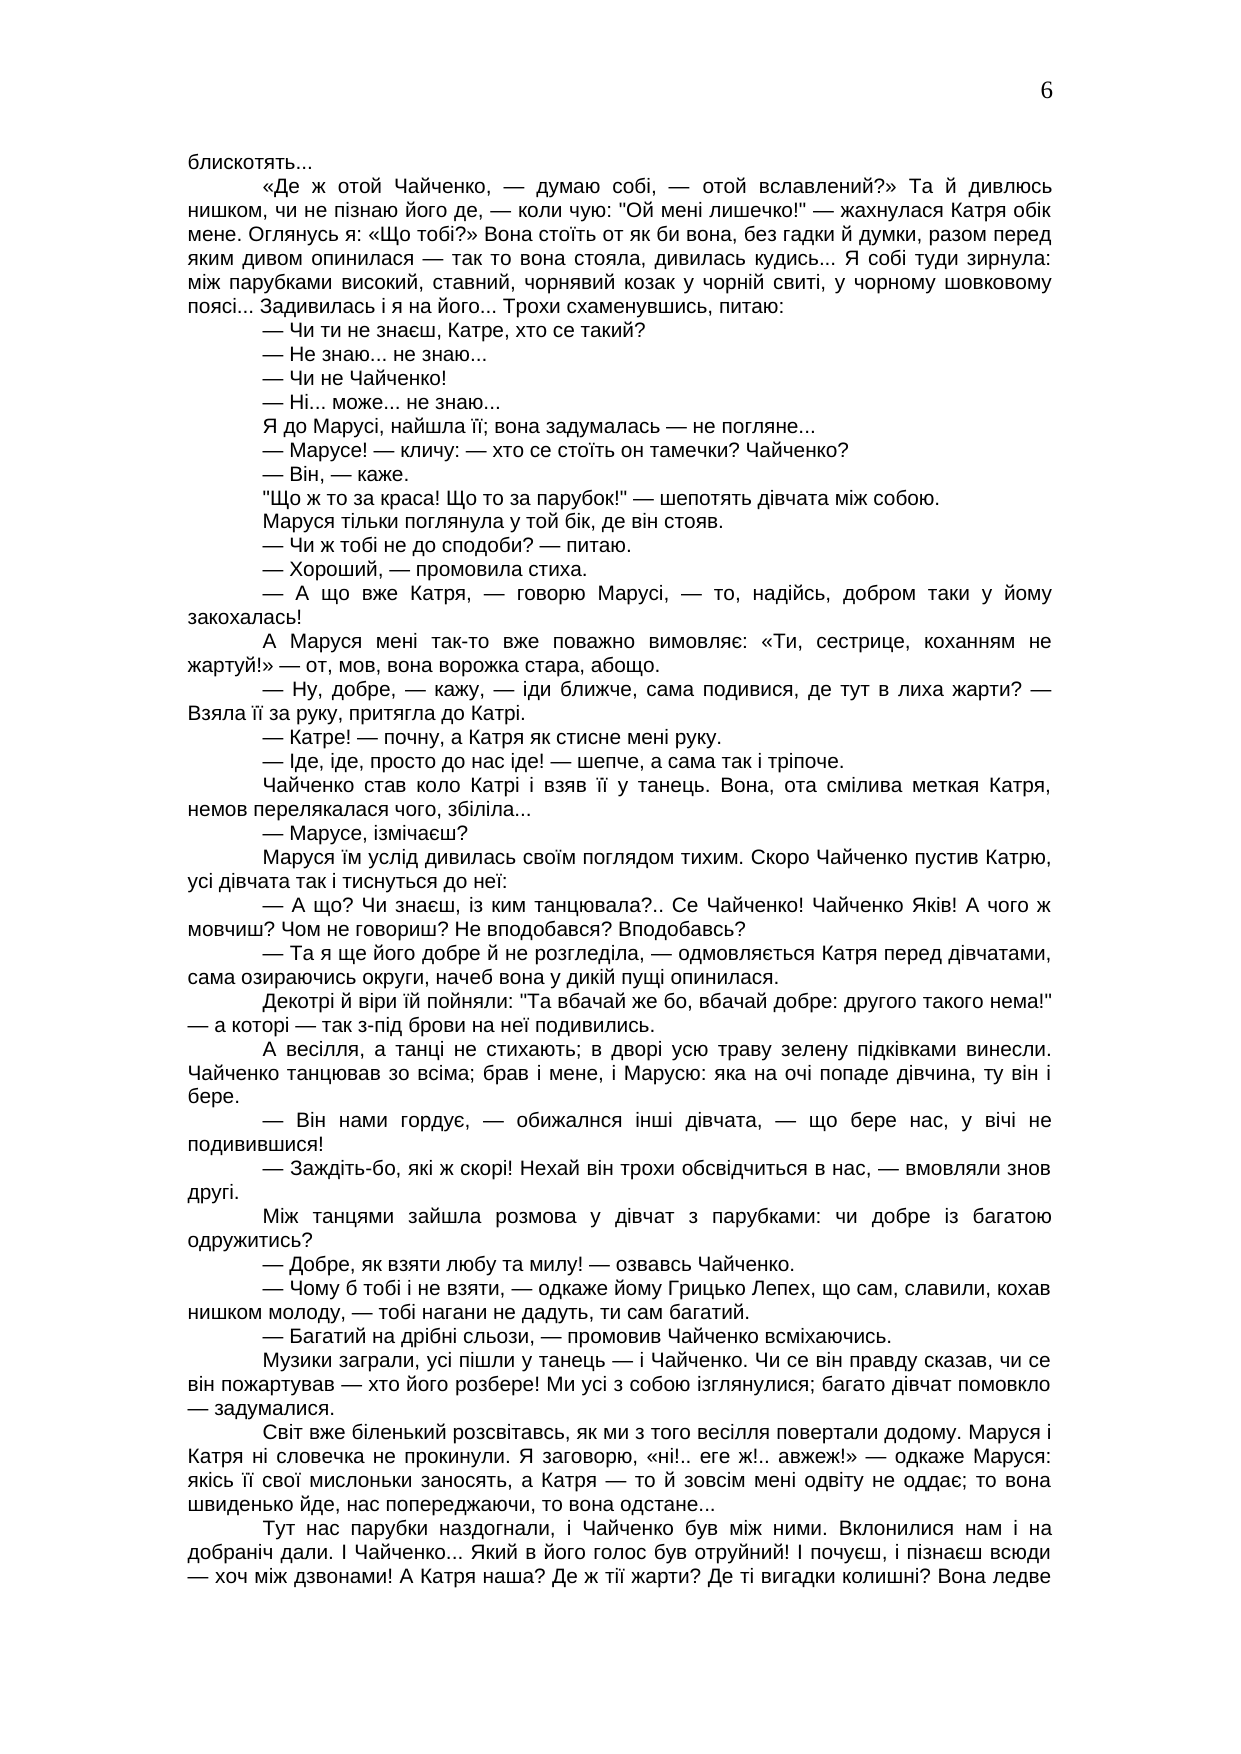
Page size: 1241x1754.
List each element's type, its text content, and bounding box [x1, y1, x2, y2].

text "Що ж то за краса! Що то за парубок!" — шепотять дівчата між собою. [187, 485, 1053, 509]
text «Де ж отой Чайченко, — думаю собі, — отой вславлений?» Та й дивлюсь нишком, чи не пізнаю його де, — коли чую: "Ой мені лишечко!" — жахнулася Катря обік мене. Оглянусь я: «Що тобі?» Вона стоїть от як би вона, без гадки й думки, разом перед яким дивом опинилася — так то вона стояла, дивилась кудись... Я собі туди зирнула: між парубками високий, ставний, чорнявий козак у чорній свиті, у чорному шовковому поясі... Задивилась і я на його... Трохи схаменувшись, питаю: [187, 174, 1053, 318]
text Між танцями зайшла розмова у дівчат з парубками: чи добре із багатою одружитись? [187, 1204, 1053, 1252]
text Декотрі й віри їй пойняли: "Та вбачай же бо, вбачай добре: другого такого нема!" — а которі — так з-під брови на неї подивились. [187, 988, 1053, 1036]
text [187, 1516, 1053, 1587]
text — Та я ще його добре й не розгледіла, — одмовляється Катря перед дівчатами, сама озираючись округи, начеб вона у дикій пущі опинилася. [187, 941, 1053, 988]
text Маруся тільки поглянула у той бік, де він стояв. [187, 509, 1053, 533]
text — Не знаю... не знаю... [187, 342, 1053, 366]
text — А що вже Катря, — говорю Марусі, — то, надійсь, добром таки у йому закохалась! [187, 581, 1053, 629]
text — Ну, добре, — кажу, — іди ближче, сама подивися, де тут в лиха жарти? — Взяла її за руку, притягла до Катрі. [187, 677, 1053, 725]
text — А що? Чи знаєш, із ким танцювала?.. Се Чайченко! Чайченко Яків! А чого ж мовчиш? Чом не говориш? Не вподобався? Вподобавсь? [187, 893, 1053, 941]
text — Заждіть-бо, які ж скорі! Нехай він трохи обсвідчиться в нас, — вмовляли знов другі. [187, 1156, 1053, 1204]
text — Марусе, ізмічаєш? [187, 821, 1053, 845]
text Чайченко став коло Катрі і взяв її у танець. Вона, ота смілива меткая Катря, немов перелякалася чого, збіліла... [187, 773, 1053, 821]
text Я до Марусі, найшла її; вона задумалась — не погляне... [187, 413, 1053, 437]
text Маруся їм услід дивилась своїм поглядом тихим. Скоро Чайченко пустив Катрю, усі дівчата так і тиснуться до неї: [187, 845, 1053, 893]
text — Чи не Чайченко! [187, 366, 1053, 389]
text — Хороший, — промовила стиха. [187, 557, 1053, 581]
text Світ вже біленький розсвітавсь, як ми з того весілля повертали додому. Маруся і Катря ні словечка не прокинули. Я заговорю, «ні!.. еге ж!.. авжеж!» — одкаже Маруся: якісь її свої мислоньки заносять, а Катря — то й зовсім мені одвіту не оддає; то вона швиденько йде, нас попереджаючи, то вона одстане... [187, 1420, 1053, 1516]
text Музики заграли, усі пішли у танець — і Чайченко. Чи се він правду сказав, чи се він пожартував — хто його розбере! Ми усі з собою ізглянулися; багато дівчат помовкло — задумалися. [187, 1348, 1053, 1420]
text — Добре, як взяти любу та милу! — озвавсь Чайченко. [187, 1252, 1053, 1276]
text — Чи ти не знаєш, Катре, хто се такий? [187, 318, 1053, 342]
text — Чи ж тобі не до сподоби? — питаю. [187, 533, 1053, 557]
text — Іде, іде, просто до нас іде! — шепче, а сама так і тріпоче. [187, 749, 1053, 773]
text — Марусе! — кличу: — хто се стоїть он тамечки? Чайченко? [187, 437, 1053, 461]
text А Маруся мені так-то вже поважно вимовляє: «Ти, сестрице, коханням не жартуй!» — от, мов, вона ворожка стара, абощо. [187, 629, 1053, 677]
text — Катре! — почну, а Катря як стисне мені руку. [187, 725, 1053, 749]
text — Чому б тобі і не взяти, — одкаже йому Грицько Лепех, що сам, славили, кохав нишком молоду, — тобі нагани не дадуть, ти сам багатий. [187, 1276, 1053, 1324]
text — Ні... може... не знаю... [187, 389, 1053, 413]
text — Багатий на дрібні сльози, — промовив Чайченко всміхаючись. [187, 1324, 1053, 1348]
text — Він нами гордує, — обижалнся інші дівчата, — що бере нас, у вічі не подивившися! [187, 1108, 1053, 1156]
text — Він, — каже. [187, 461, 1053, 485]
text А весілля, а танці не стихають; в дворі усю траву зелену підківками винесли. Чайченко танцював зо всіма; брав і мене, і Марусю: яка на очі попаде дівчина, ту він і бере. [187, 1036, 1053, 1108]
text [187, 150, 1053, 174]
